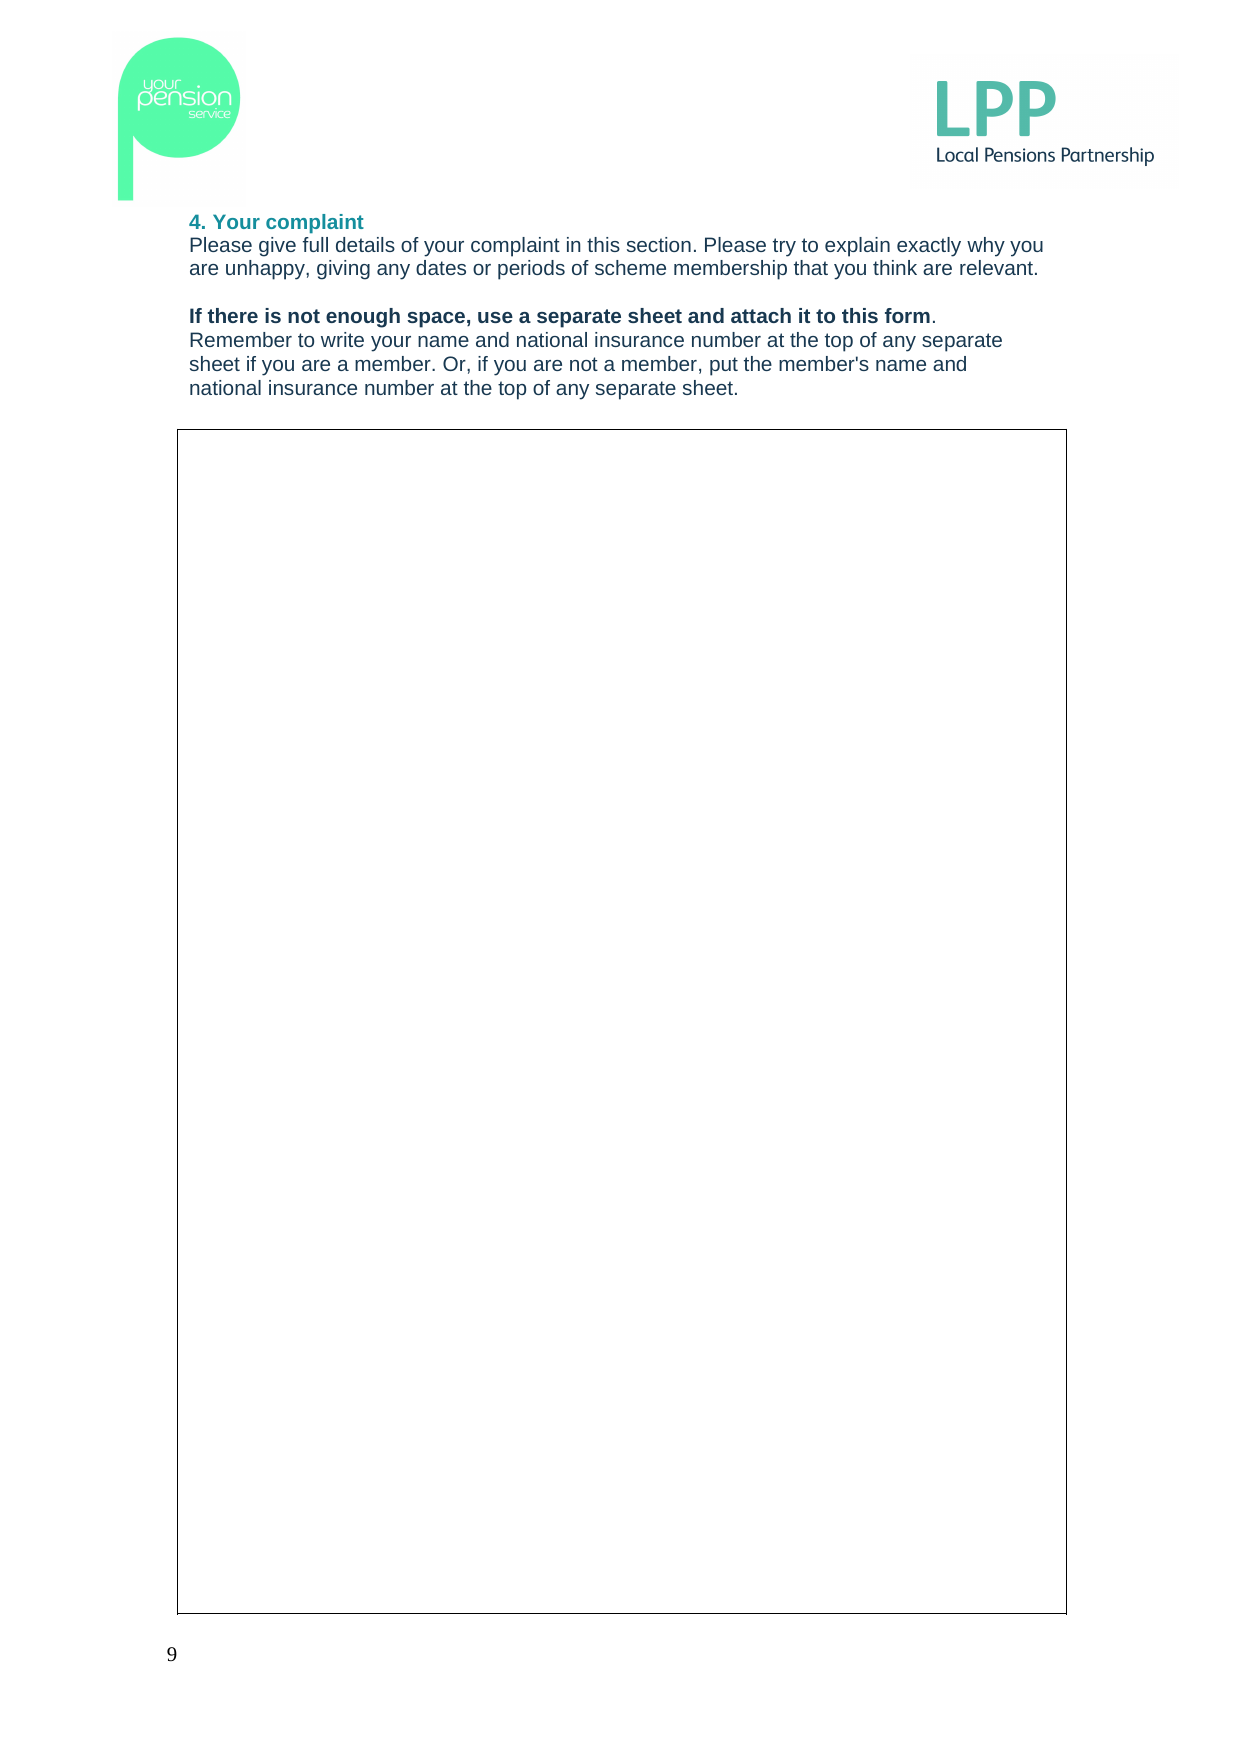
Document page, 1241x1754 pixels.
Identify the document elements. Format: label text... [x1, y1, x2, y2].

text 4. Your complaint [189, 168, 1078, 234]
picture [910, 54, 1180, 189]
picture [112, 31, 247, 207]
text Please give full details of your complaint in this section. Please try to explain exactly why you are unhappy, giving any dates or periods of scheme membership that you think are relevant. [189, 234, 1051, 280]
text If there is not enough space, use a separate sheet and attach it to this form. Remember to write your name and national insurance number at the top of any separate sheet if you are a member. Or, if you are not a member, put the member's name and national insurance number at the top of any separate sheet. [189, 304, 1018, 400]
